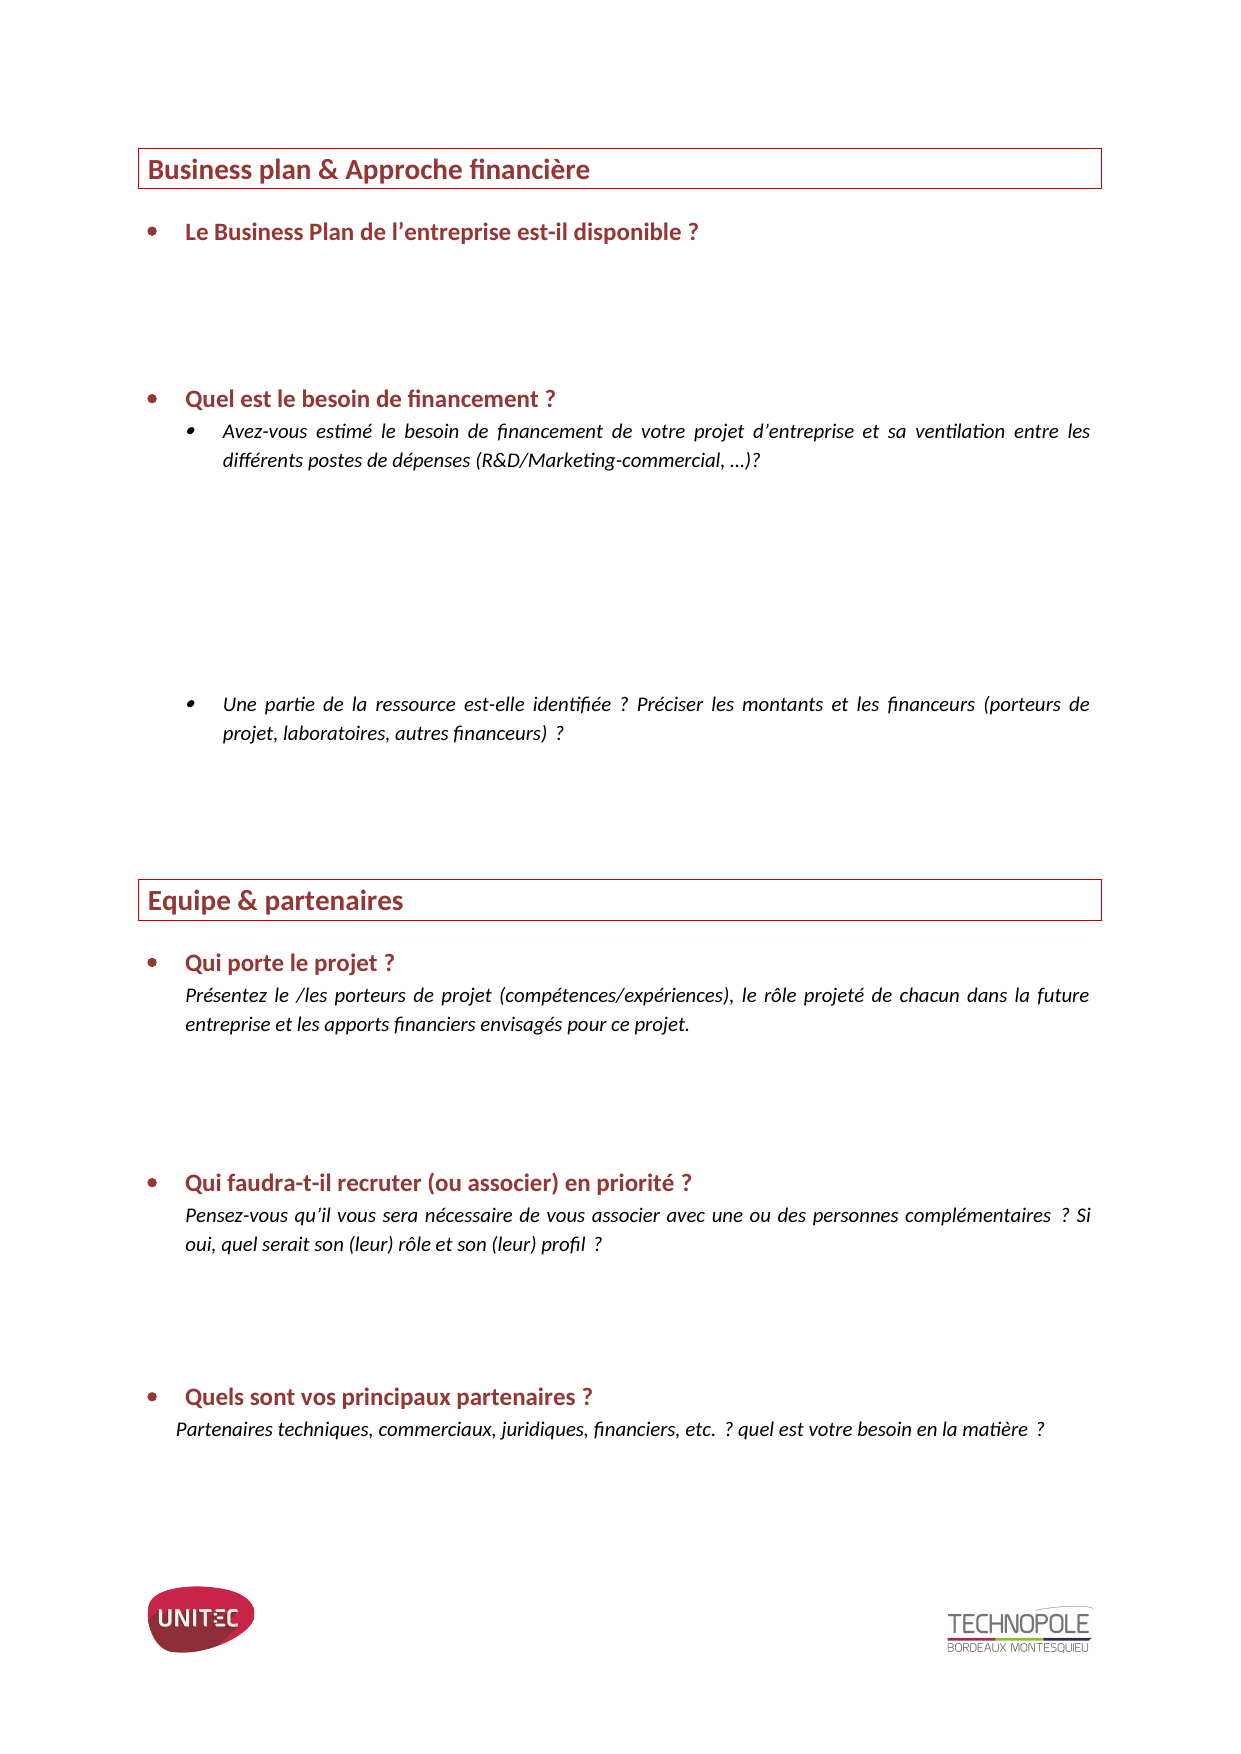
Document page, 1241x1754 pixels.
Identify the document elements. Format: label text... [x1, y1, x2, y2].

text Partenaires techniques, commerciaux, juridiques, financiers, etc. ? quel est votre besoin en la matière ? [148, 1416, 1093, 1442]
list Quel est le besoin de financement ? [148, 383, 1093, 414]
list Quels sont vos principaux partenaires ? [148, 1381, 1093, 1412]
list Le Business Plan de l’entreprise est-il disponible ? [148, 216, 1093, 246]
text Présentez le /les porteurs de projet (compétences/expériences), le rôle projeté de chacun dans la future entreprise et les apports financiers envisagés pour ce projet. [185, 982, 1093, 1036]
text Business plan & Approche financière [139, 149, 1101, 188]
list Avez-vous estimé le besoin de financement de votre projet d’entreprise et sa ventilation entre les différents postes de dépenses (R&D/Marketing-commercial, …)? [185, 418, 1093, 473]
list Une partie de la ressource est-elle identifiée ? Préciser les montants et les financeurs (porteurs de projet, laboratoires, autres financeurs) ? [185, 691, 1093, 745]
picture [947, 1606, 1093, 1653]
picture [147, 1586, 255, 1653]
list Qui porte le projet ? [148, 947, 1093, 977]
text Pensez-vous qu’il vous sera nécessaire de vous associer avec une ou des personnes complémentaires ? Si oui, quel serait son (leur) rôle et son (leur) profil ? [185, 1202, 1093, 1257]
list Qui faudra-t-il recruter (ou associer) en priorité ? [148, 1167, 1093, 1198]
text Equipe & partenaires [139, 880, 1101, 920]
